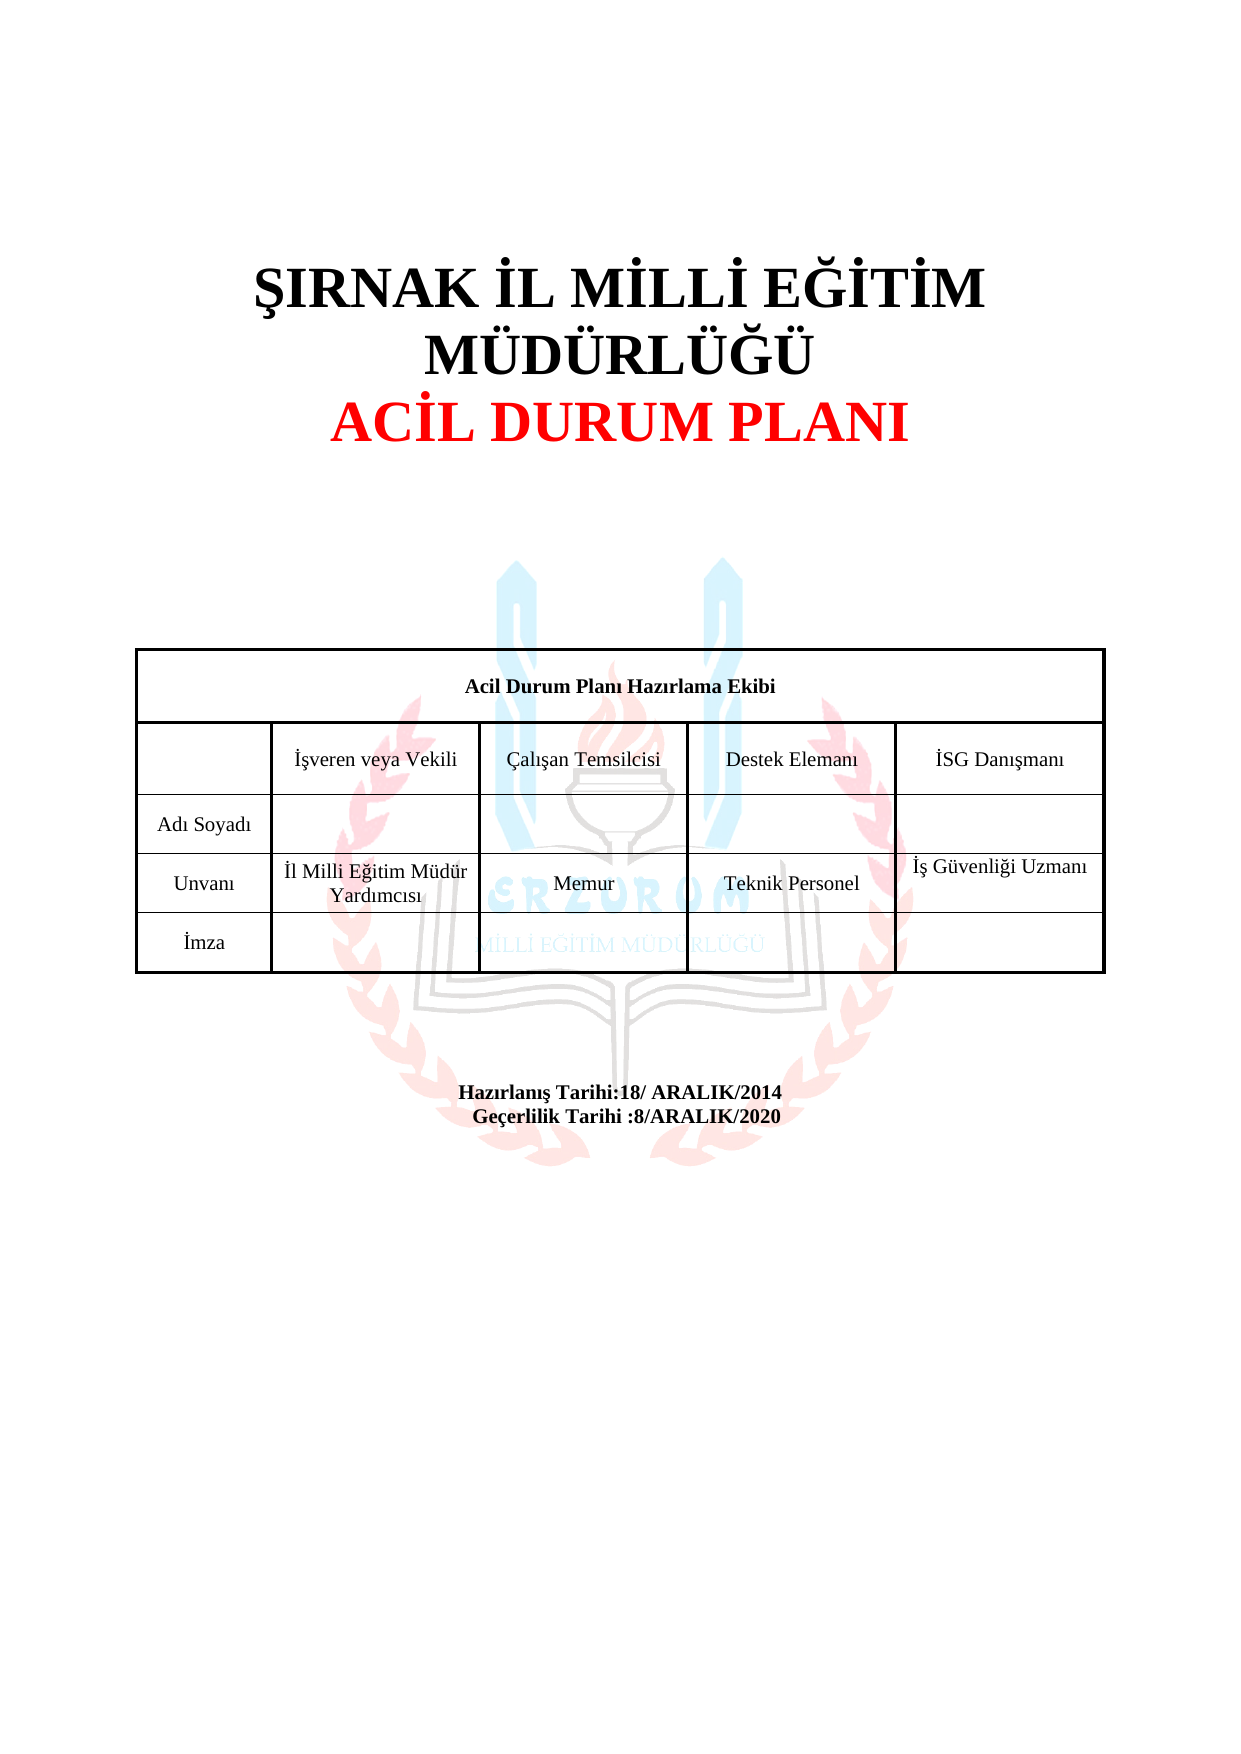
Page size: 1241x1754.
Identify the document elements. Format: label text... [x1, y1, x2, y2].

table_cell İmza [138, 913, 270, 971]
table_cell [689, 795, 894, 853]
table_cell Adı Soyadı [138, 795, 270, 853]
table_header Acil Durum Planı Hazırlama Ekibi [138, 651, 1102, 721]
table_cell İl Milli Eğitim Müdür Yardımcısı [273, 854, 478, 912]
table_cell [481, 913, 686, 971]
table_cell İSG Danışmanı [897, 724, 1102, 794]
table_cell Unvanı [138, 854, 270, 912]
table_cell [689, 913, 894, 971]
table_cell [273, 913, 478, 971]
text Hazırlanış Tarihi:18/ ARALIK/2014 [148, 1080, 1093, 1104]
table_cell İş Güvenliği Uzmanı [897, 854, 1102, 912]
text ŞIRNAK İL MİLLİ EĞİTİM MÜDÜRLÜĞÜ [148, 253, 1093, 387]
table_cell Memur [481, 854, 686, 912]
table_cell [897, 795, 1102, 853]
text ACİL DURUM PLANI [148, 387, 1093, 454]
table_cell [273, 795, 478, 853]
table_cell [897, 913, 1102, 971]
table_cell [481, 795, 686, 853]
table_cell [138, 724, 270, 794]
text Geçerlilik Tarihi :8/ARALIK/2020 [148, 1104, 1093, 1128]
table_cell Çalışan Temsilcisi [481, 724, 686, 794]
table_cell İşveren veya Vekili [273, 724, 478, 794]
table_cell Teknik Personel [689, 854, 894, 912]
table_cell Destek Elemanı [689, 724, 894, 794]
